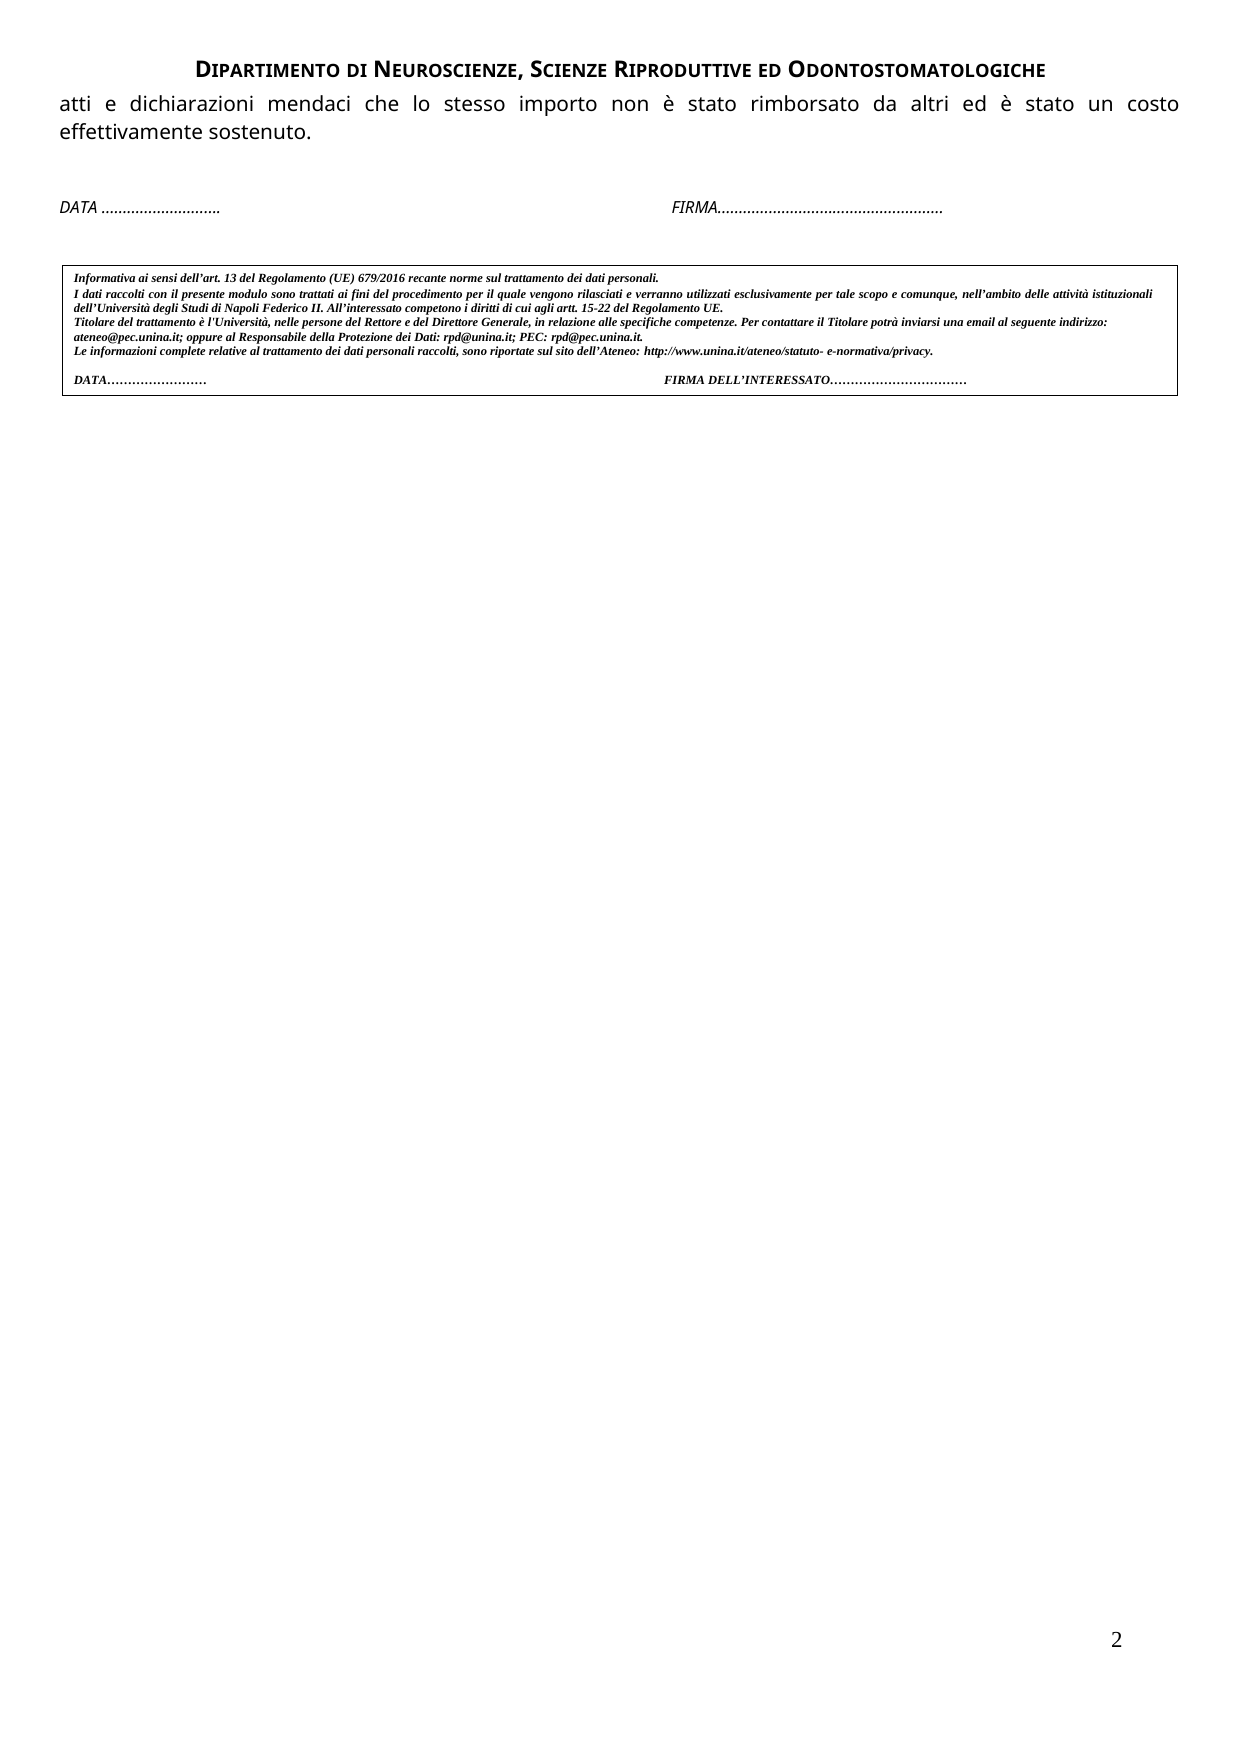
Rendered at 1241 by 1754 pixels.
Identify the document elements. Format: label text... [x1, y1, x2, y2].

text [59, 89, 1181, 146]
text DATA ………………………. FIRMA…………………………………………….. [59, 196, 1181, 219]
